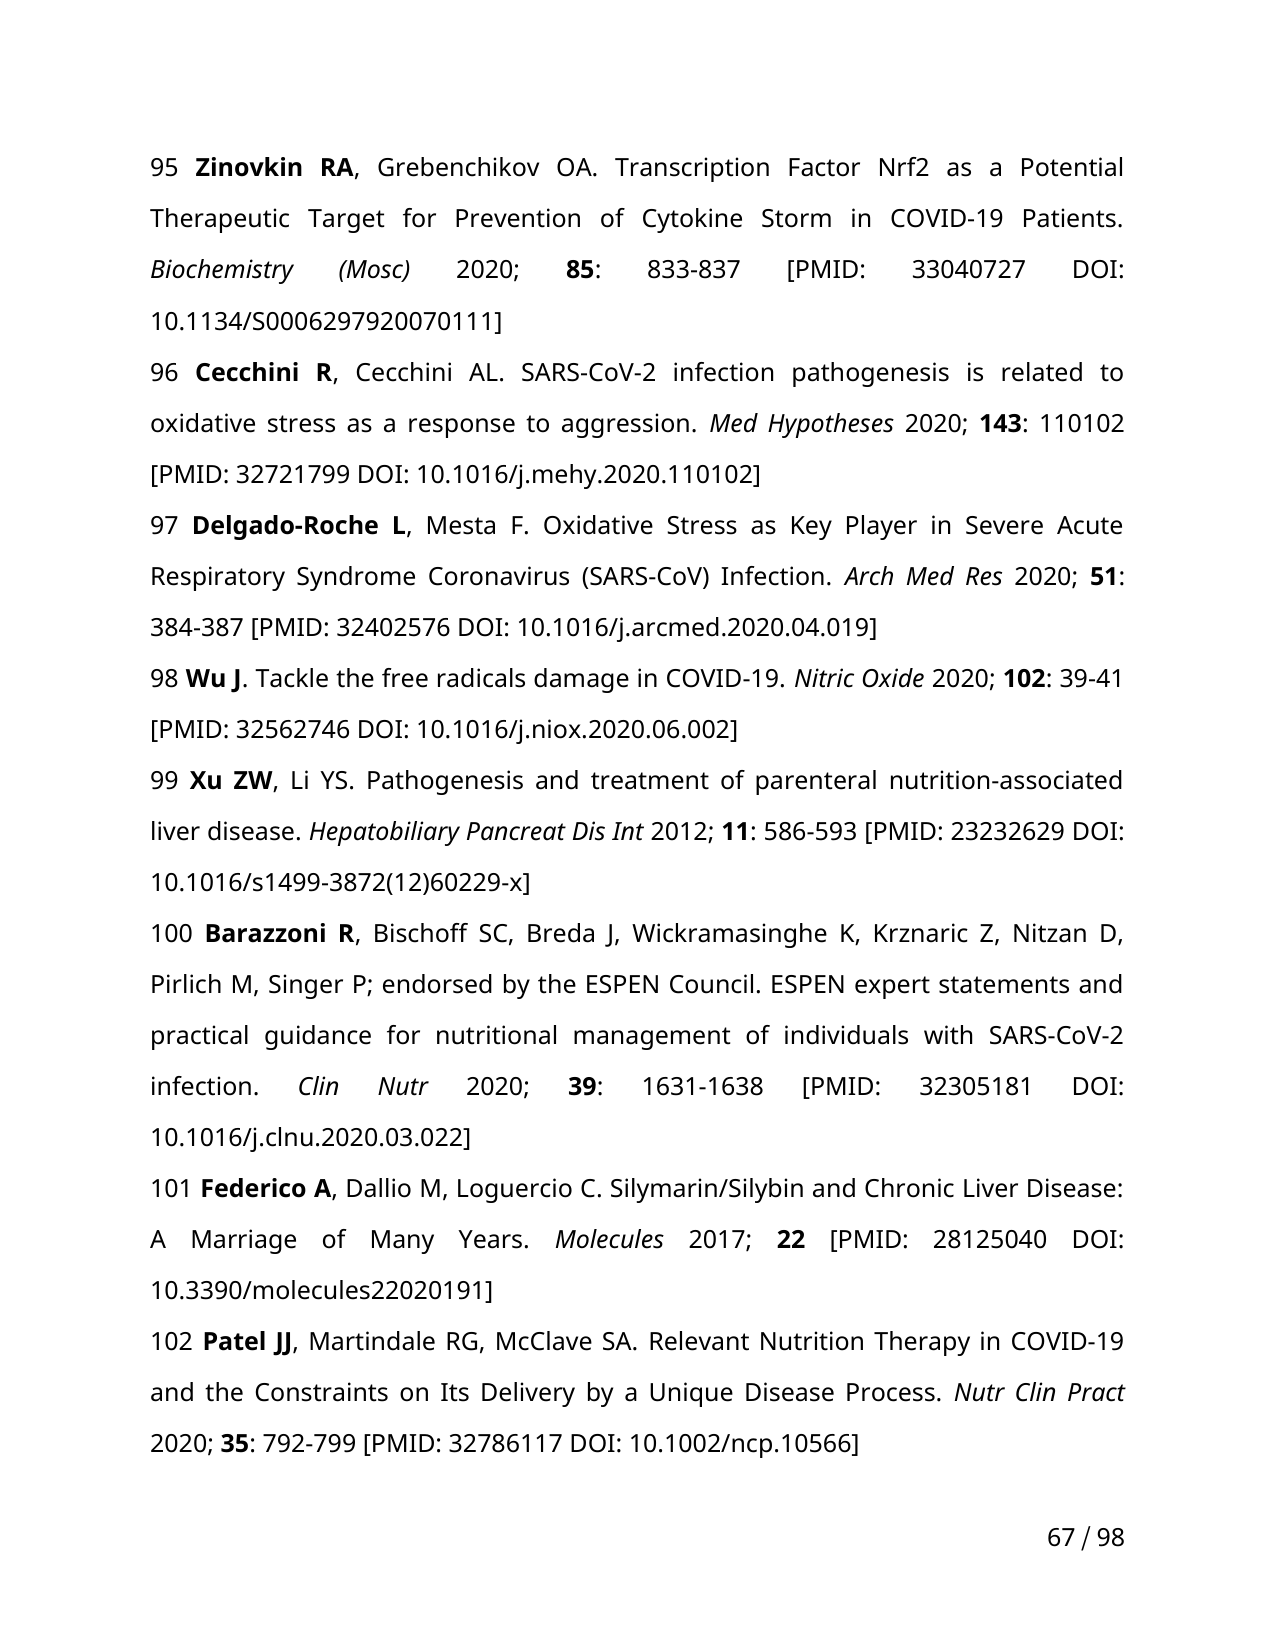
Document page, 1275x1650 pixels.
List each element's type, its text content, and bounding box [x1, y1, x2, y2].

text 97 Delgado-Roche L, Mesta F. Oxidative Stress as Key Player in Severe Acute Respiratory Syndrome Coronavirus (SARS-CoV) Infection. Arch Med Res 2020; 51: 384-387 [PMID: 32402576 DOI: 10.1016/j.arcmed.2020.04.019] [150, 507, 1125, 643]
text 98 Wu J. Tackle the free radicals damage in COVID-19. Nitric Oxide 2020; 102: 39-41 [PMID: 32562746 DOI: 10.1016/j.niox.2020.06.002] [150, 660, 1125, 746]
text 99 Xu ZW, Li YS. Pathogenesis and treatment of parenteral nutrition-associated liver disease. Hepatobiliary Pancreat Dis Int 2012; 11: 586-593 [PMID: 23232629 DOI: 10.1016/s1499-3872(12)60229-x] [150, 762, 1125, 899]
text 96 Cecchini R, Cecchini AL. SARS-CoV-2 infection pathogenesis is related to oxidative stress as a response to aggression. Med Hypotheses 2020; 143: 110102 [PMID: 32721799 DOI: 10.1016/j.mehy.2020.110102] [150, 354, 1125, 490]
text 100 Barazzoni R, Bischoff SC, Breda J, Wickramasinghe K, Krznaric Z, Nitzan D, Pirlich M, Singer P; endorsed by the ESPEN Council. ESPEN expert statements and practical guidance for nutritional management of individuals with SARS-CoV-2 infection. Clin Nutr 2020; 39: 1631-1638 [PMID: 32305181 DOI: 10.1016/j.clnu.2020.03.022] [150, 916, 1125, 1154]
text 95 Zinovkin RA, Grebenchikov OA. Transcription Factor Nrf2 as a Potential Therapeutic Target for Prevention of Cytokine Storm in COVID-19 Patients. Biochemistry (Mosc) 2020; 85: 833-837 [PMID: 33040727 DOI: 10.1134/S0006297920070111] [150, 150, 1125, 337]
text 102 Patel JJ, Martindale RG, McClave SA. Relevant Nutrition Therapy in COVID-19 and the Constraints on Its Delivery by a Unique Disease Process. Nutr Clin Pract 2020; 35: 792-799 [PMID: 32786117 DOI: 10.1002/ncp.10566] [150, 1324, 1125, 1460]
text 101 Federico A, Dallio M, Loguercio C. Silymarin/Silybin and Chronic Liver Disease: A Marriage of Many Years. Molecules 2017; 22 [PMID: 28125040 DOI: 10.3390/molecules22020191] [150, 1171, 1125, 1307]
